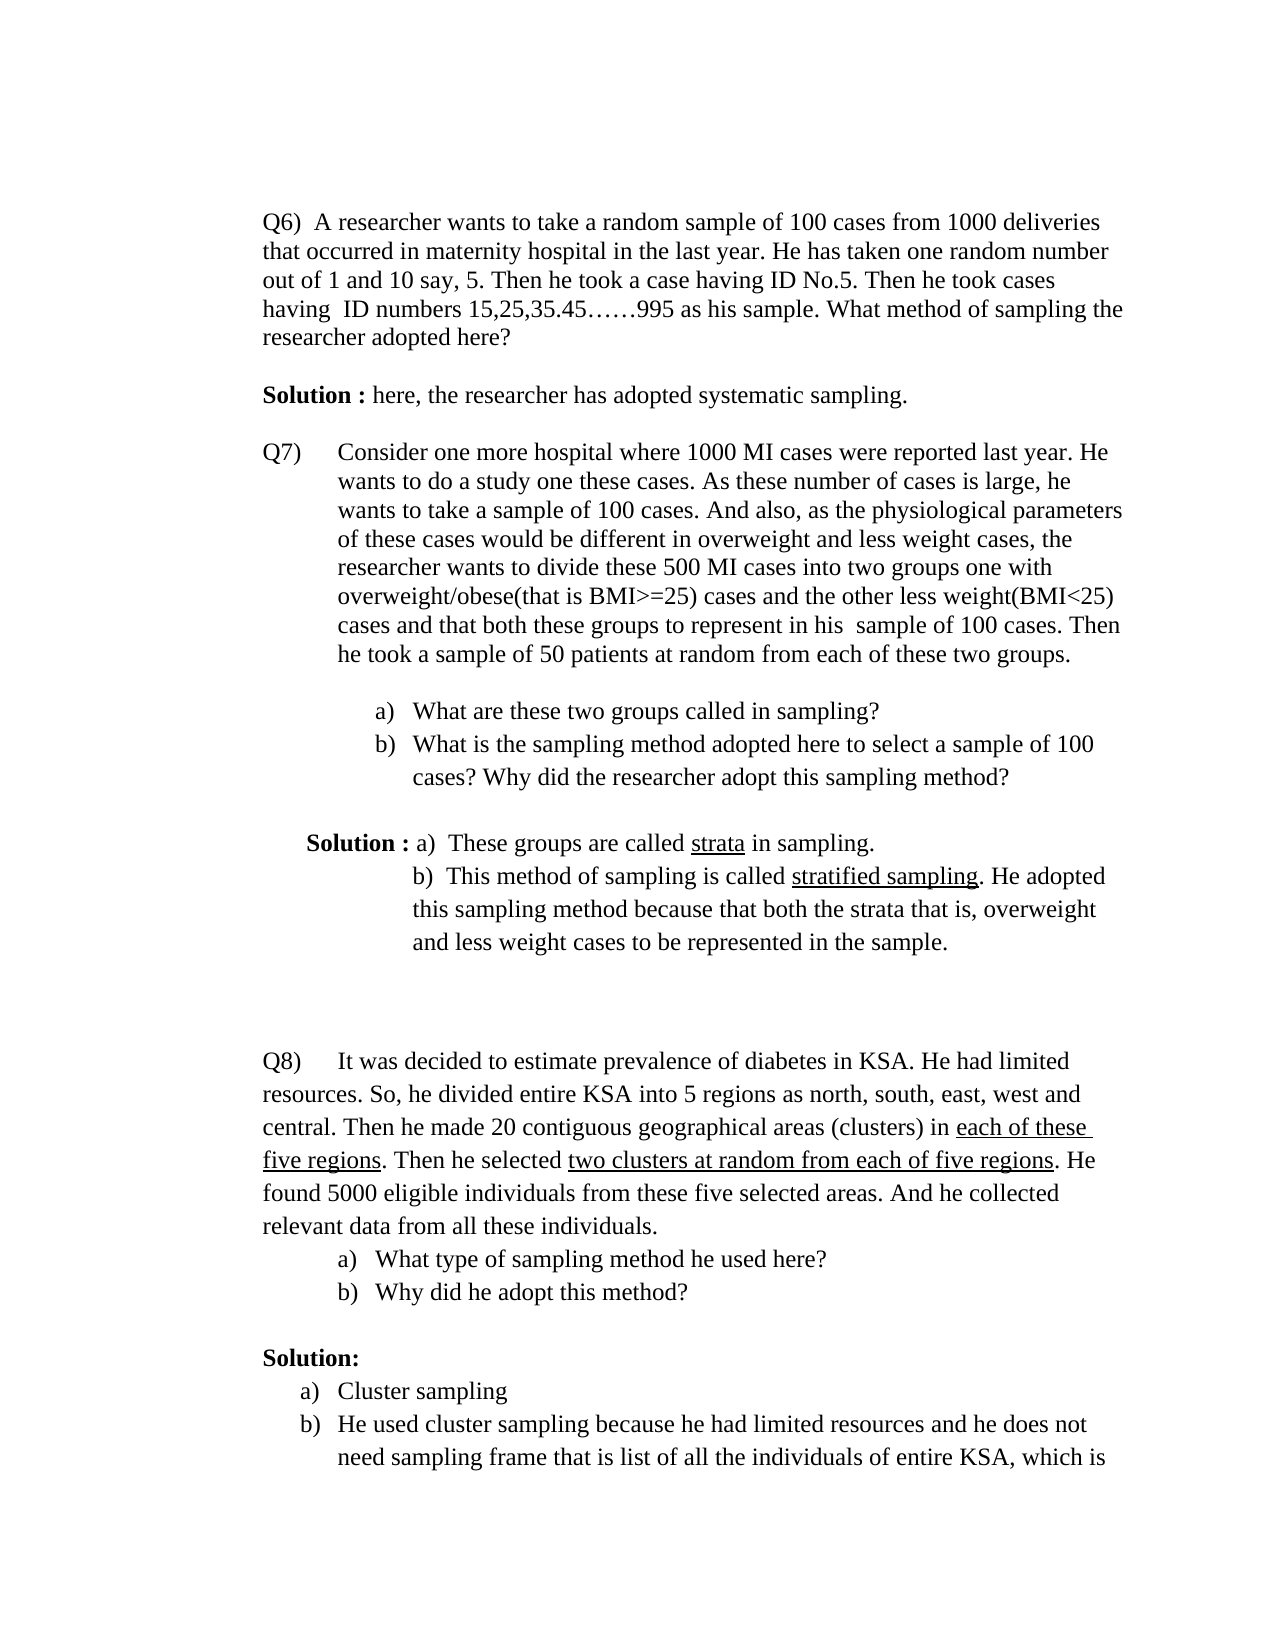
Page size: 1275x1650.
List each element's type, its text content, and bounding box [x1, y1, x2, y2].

text b) This method of sampling is called stratified sampling. He adopted this sampling method because that both the strata that is, overweight and less weight cases to be represented in the sample. [412, 861, 1125, 956]
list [300, 1409, 1125, 1471]
list What type of sampling method he used here? [337, 1244, 1125, 1273]
text Solution : here, the researcher has adopted systematic sampling. [262, 380, 1125, 409]
text Solution : a) These groups are called strata in sampling. [187, 828, 1125, 857]
text Q6) A researcher wants to take a random sample of 100 cases from 1000 deliveries that occurred in maternity hospital in the last year. He has taken one random number out of 1 and 10 say, 5. Then he took a case having ID No.5. Then he took cases having ID numbers 15,25,35.45……995 as his sample. What method of sampling the researcher adopted here? [262, 207, 1125, 351]
list What is the sampling method adopted here to select a sample of 100 cases? Why did the researcher adopt this sampling method? [375, 729, 1125, 791]
list Cluster sampling [300, 1376, 1125, 1405]
text Solution: [262, 1343, 1125, 1372]
list Why did he adopt this method? [337, 1277, 1125, 1306]
list What are these two groups called in sampling? [375, 696, 1125, 725]
text Q7) Consider one more hospital where 1000 MI cases were reported last year. He wants to do a study one these cases. As these number of cases is large, he wants to take a sample of 100 cases. And also, as the physiological parameters of these cases would be different in overweight and less weight cases, the researcher wants to divide these 500 MI cases into two groups one with overweight/obese(that is BMI>=25) cases and the other less weight(BMI<25) cases and that both these groups to represent in his sample of 100 cases. Then he took a sample of 50 patients at random from each of these two groups. [262, 437, 1125, 667]
text Q8) It was decided to estimate prevalence of diabetes in KSA. He had limited resources. So, he divided entire KSA into 5 regions as north, south, east, west and central. Then he made 20 contiguous geographical areas (clusters) in each of these five regions. Then he selected two clusters at random from each of five regions. He found 5000 eligible individuals from these five selected areas. And he collected relevant data from all these individuals. [262, 1046, 1125, 1240]
